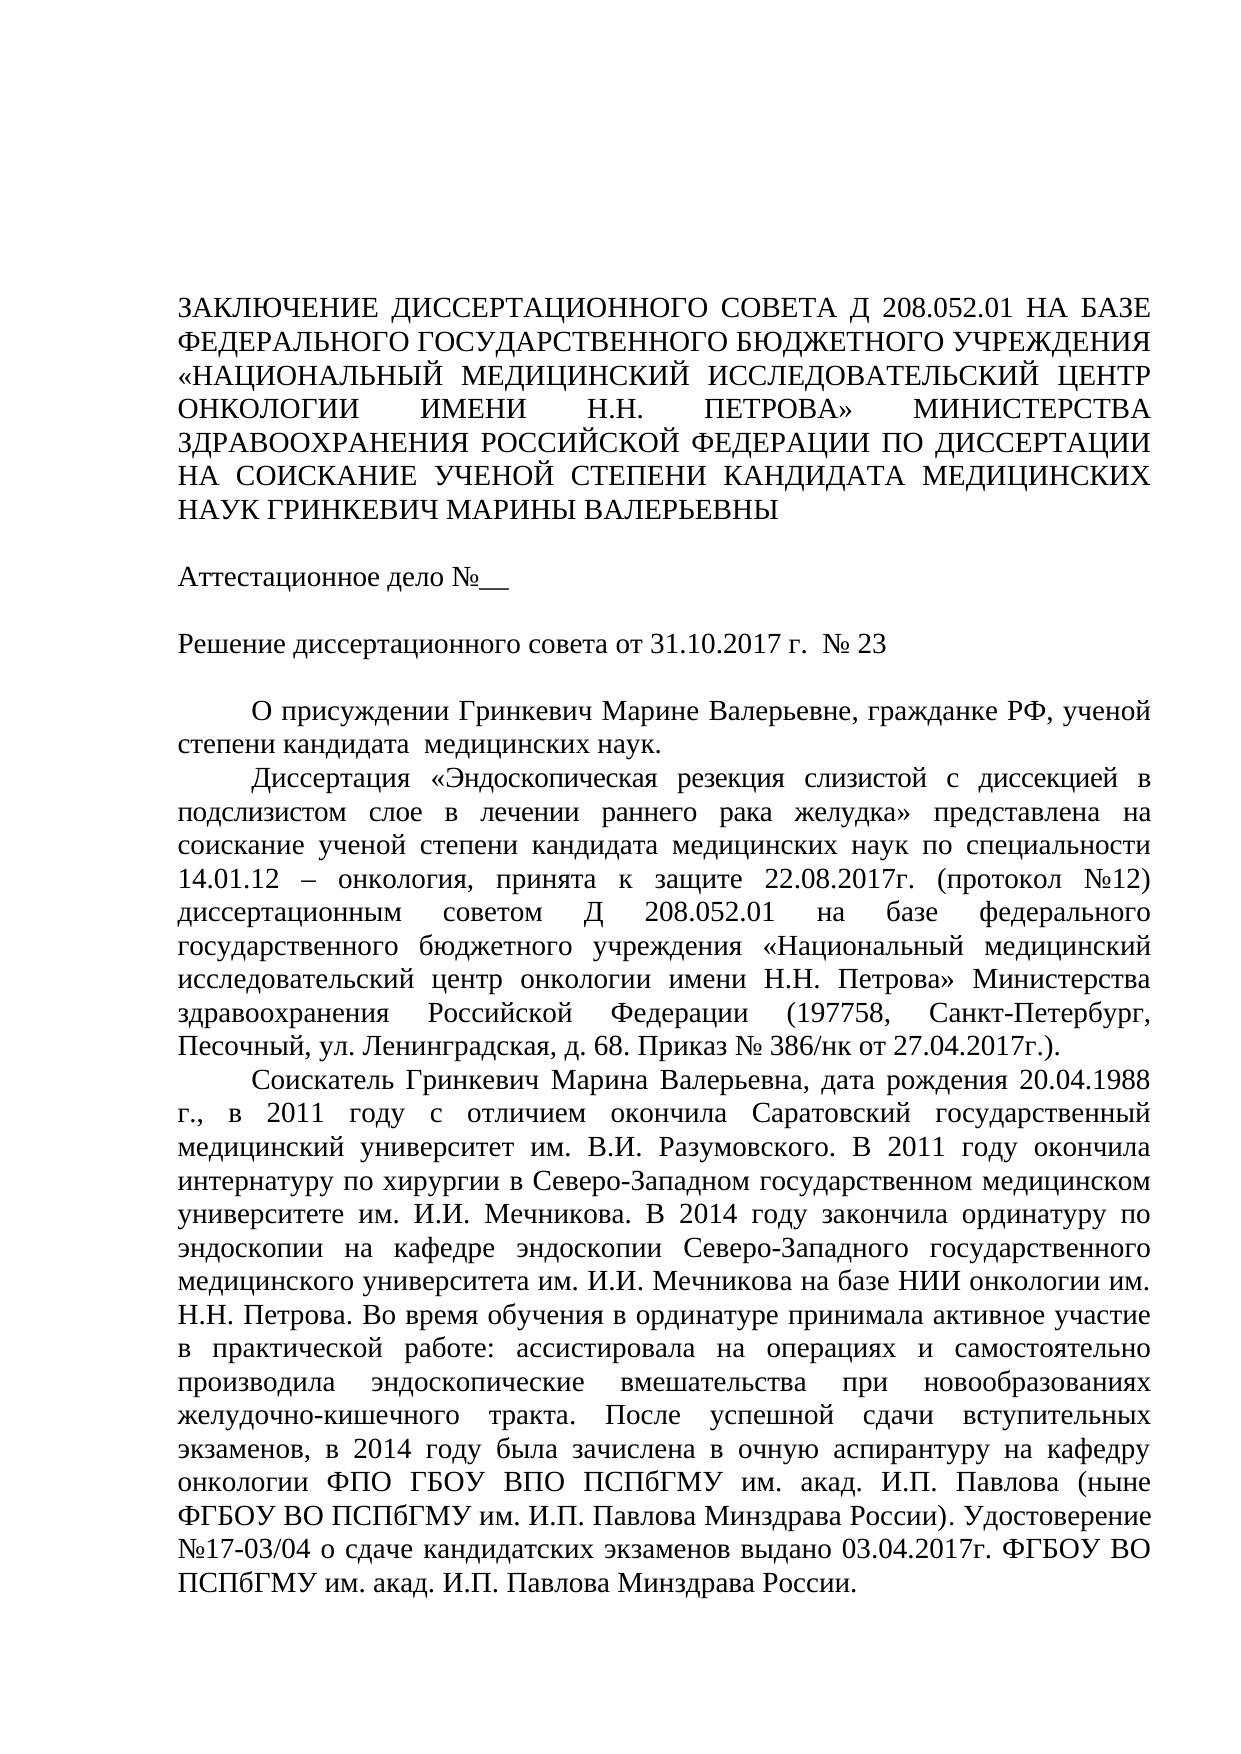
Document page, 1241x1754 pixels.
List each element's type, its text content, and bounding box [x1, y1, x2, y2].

text Аттестационное дело №__ [177, 559, 1152, 592]
text Соискатель Гринкевич Марина Валерьевна, дата рождения 20.04.1988 г., в 2011 году с отличием окончила Саратовский государственный медицинский университет им. В.И. Разумовского. В 2011 году окончила интернатуру по хирургии в Северо-Западном государственном медицинском университете им. И.И. Мечникова. В 2014 году закончила ординатуру по эндоскопии на кафедре эндоскопии Северо-Западного государственного медицинского университета им. И.И. Мечникова на базе НИИ онкологии им. Н.Н. Петрова. Во время обучения в ординатуре принимала активное участие в практической работе: ассистировала на операциях и самостоятельно производила эндоскопические вмешательства при новообразованиях желудочно-кишечного тракта. После успешной сдачи вступительных экзаменов, в 2014 году была зачислена в очную аспирантуру на кафедру онкологии ФПО ГБОУ ВПО ПСПбГМУ им. акад. И.П. Павлова (ныне ФГБОУ ВО ПСПбГМУ им. И.П. Павлова Минздрава России). Удостоверение №17-03/04 о сдаче кандидатских экзаменов выдано 03.04.2017г. ФГБОУ ВО ПСПбГМУ им. акад. И.П. Павлова Минздрава России. [177, 1062, 1152, 1599]
text Диссертация «Эндоскопическая резекция слизистой с диссекцией в подслизистом слое в лечении раннего рака желудка» представлена на соискание ученой степени кандидата медицинских наук по специальности 14.01.12 – онкология, принята к защите 22.08.2017г. (протокол №12) диссертационным советом Д 208.052.01 на базе федерального государственного бюджетного учреждения «Национальный медицинский исследовательский центр онкологии имени Н.Н. Петрова» Министерства здравоохранения Российской Федерации (197758, Санкт-Петербург, Песочный, ул. Ленинградская, д. 68. Приказ № 386/нк от 27.04.2017г.). [177, 760, 1152, 1062]
text О присуждении Гринкевич Марине Валерьевне, гражданке РФ, ученой степени кандидата медицинских наук. [177, 693, 1152, 760]
text Решение диссертационного совета от 31.10.2017 г. № 23 [177, 626, 1152, 659]
text ЗАКЛЮЧЕНИЕ ДИССЕРТАЦИОННОГО СОВЕТА Д 208.052.01 НА БАЗЕ ФЕДЕРАЛЬНОГО ГОСУДАРСТВЕННОГО БЮДЖЕТНОГО УЧРЕЖДЕНИЯ «НАЦИОНАЛЬНЫЙ МЕДИЦИНСКИЙ ИССЛЕДОВАТЕЛЬСКИЙ ЦЕНТР ОНКОЛОГИИ ИМЕНИ Н.Н. ПЕТРОВА» МИНИСТЕРСТВА ЗДРАВООХРАНЕНИЯ РОССИЙСКОЙ ФЕДЕРАЦИИ ПО ДИССЕРТАЦИИ НА СОИСКАНИЕ УЧЕНОЙ СТЕПЕНИ КАНДИДАТА МЕДИЦИНСКИХ НАУК ГРИНКЕВИЧ МАРИНЫ ВАЛЕРЬЕВНЫ [177, 291, 1152, 525]
